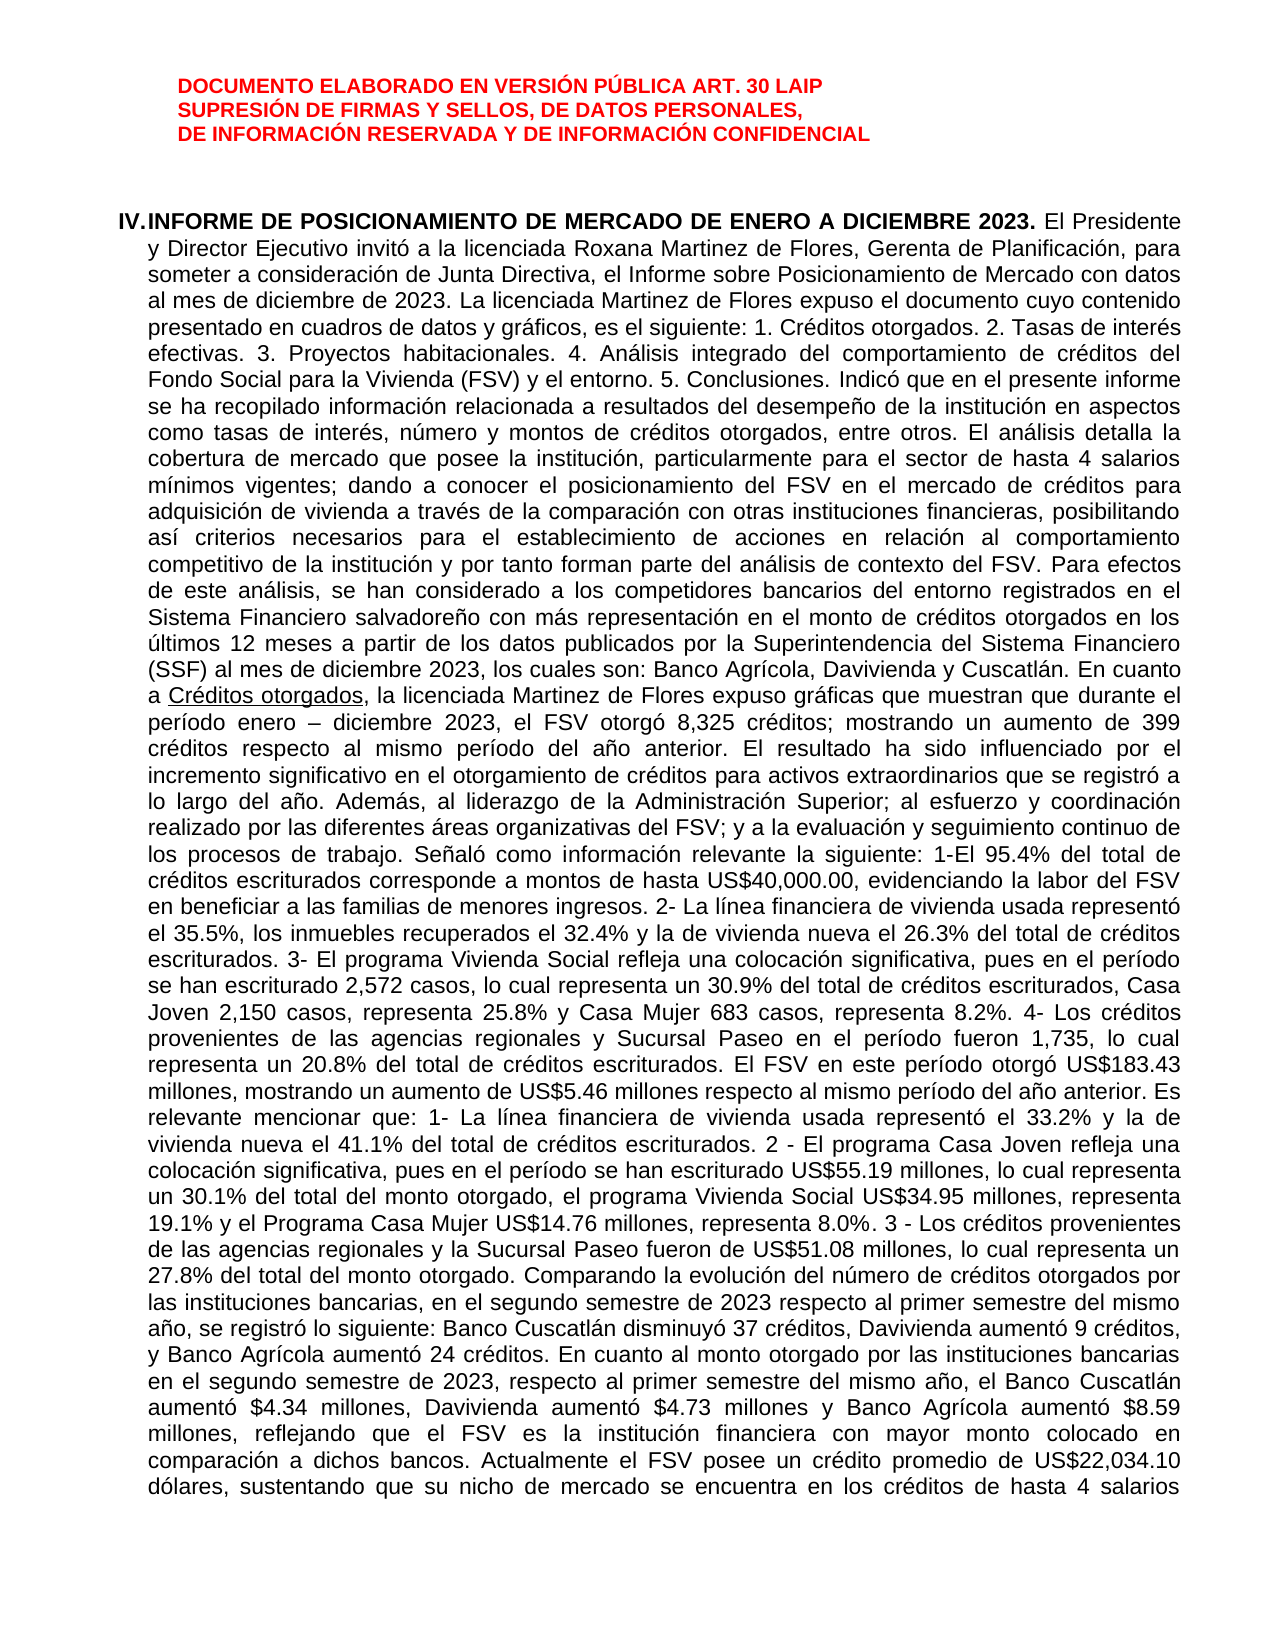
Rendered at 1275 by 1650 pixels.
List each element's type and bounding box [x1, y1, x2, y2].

list [118, 208, 1181, 1499]
